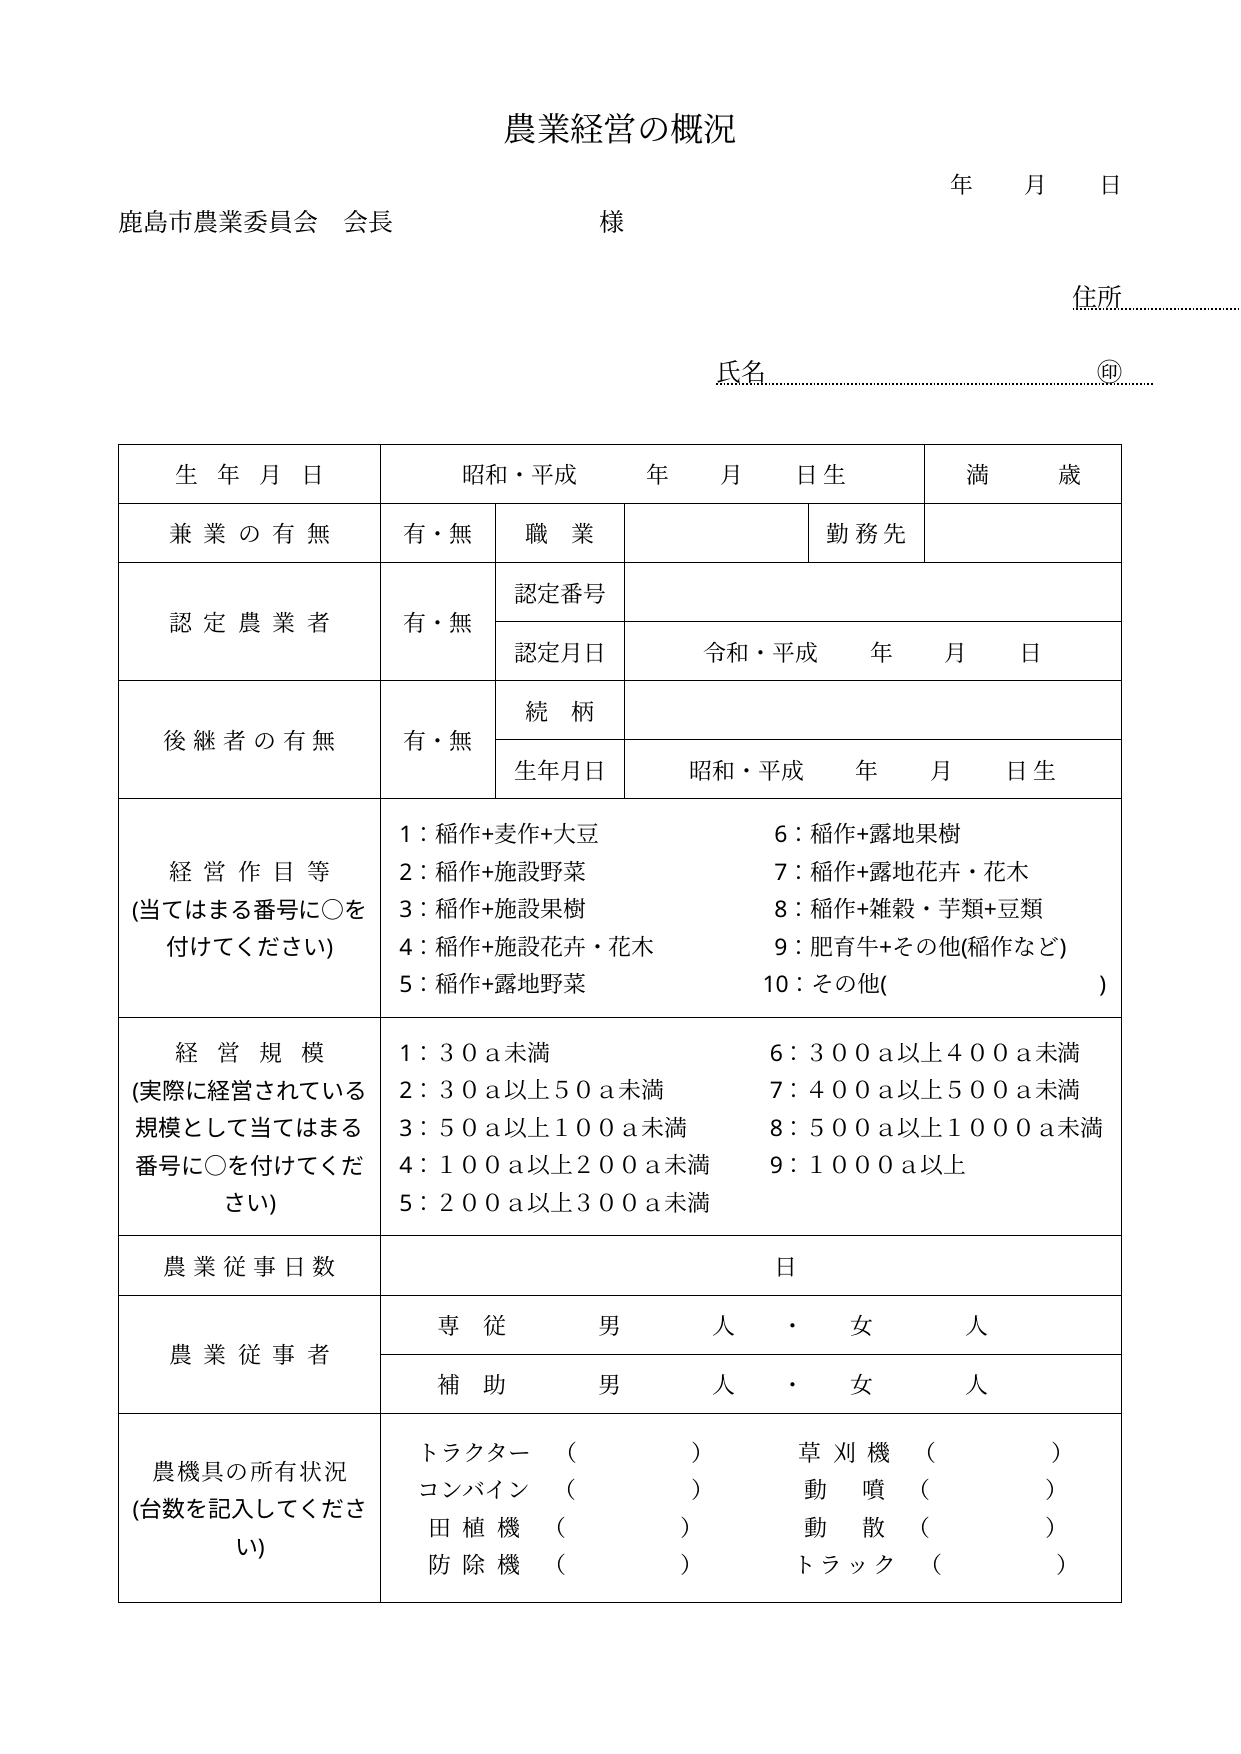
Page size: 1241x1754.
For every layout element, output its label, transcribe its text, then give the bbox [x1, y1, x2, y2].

table_cell 有・無 [381, 504, 495, 562]
table_cell 専 従 男 人 ・ 女 人 [381, 1296, 1121, 1353]
text 氏名 ㊞ [118, 352, 1122, 389]
table_cell 有・無 [381, 681, 495, 798]
table_cell 6：３００ａ以上４００ａ未満 7：４００ａ以上５００ａ未満 8：５００ａ以上１０００ａ未満 9：１０００ａ以上 [751, 1018, 1121, 1235]
table_header 生年月日 [119, 445, 380, 503]
table_cell 6：稲作+露地果樹 7：稲作+露地花卉・花木 8：稲作+雑穀・芋類+豆類 9：肥育牛+その他(稲作など) 10：その他( ) [751, 799, 1121, 1017]
table_cell 補 助 男 人 ・ 女 人 [381, 1355, 1121, 1413]
text 年 月 日 [118, 164, 1122, 202]
table_cell 認定月日 [496, 622, 624, 680]
table_cell 1：稲作+麦作+大豆 2：稲作+施設野菜 3：稲作+施設果樹 4：稲作+施設花卉・花木 5：稲作+露地野菜 [381, 799, 751, 1017]
table_cell 草刈機 （ ） 動噴 （ ） 動散 （ ） トラック （ ） [751, 1414, 1121, 1602]
table_cell 職業 [496, 504, 624, 562]
text 農業経営の概況 [118, 89, 1122, 164]
table_cell 続柄 [496, 681, 624, 739]
table_cell 農業従事者 [119, 1296, 380, 1413]
table_cell 認定番号 [496, 563, 624, 621]
table_header 満 歳 [925, 445, 1121, 503]
table_header 昭和・平成 年 月 日 生 [381, 445, 924, 503]
text 鹿島市農業委員会 会長 様 [118, 202, 1122, 239]
table_cell 認定農業者 [119, 563, 380, 680]
table_cell 1：３０ａ未満 2：３０ａ以上５０ａ未満 3：５０ａ以上１００ａ未満 4：１００ａ以上２００ａ未満 5：２００ａ以上３００ａ未満 [381, 1018, 751, 1235]
table_cell [625, 681, 1121, 739]
table_cell [625, 563, 1121, 621]
text 住所 [118, 277, 1122, 314]
table_cell 令和・平成 年 月 日 [625, 622, 1121, 680]
table_cell [925, 504, 1121, 562]
table_cell 後継者の有無 [119, 681, 380, 798]
table_cell 勤務先 [809, 504, 924, 562]
table_cell 農業従事日数 [119, 1236, 380, 1294]
table_cell 生年月日 [496, 740, 624, 798]
table_cell [625, 504, 808, 562]
table_cell 経営作目等 (当てはまる番号に○を付けてください) [119, 799, 380, 1017]
table_cell 有・無 [381, 563, 495, 680]
table_cell 昭和・平成 年 月 日 生 [625, 740, 1121, 798]
table_cell 経営規模 (実際に経営されている規模として当てはまる番号に○を付けてください) [119, 1018, 380, 1235]
table_cell 日 [381, 1236, 1121, 1294]
table_cell トラクター （ ） コンバイン （ ） 田植機 （ ） 防除機 （ ） [381, 1414, 751, 1602]
table_cell 兼業の有無 [119, 504, 380, 562]
table_cell 農機具の所有状況 (台数を記入してください) [119, 1414, 380, 1602]
